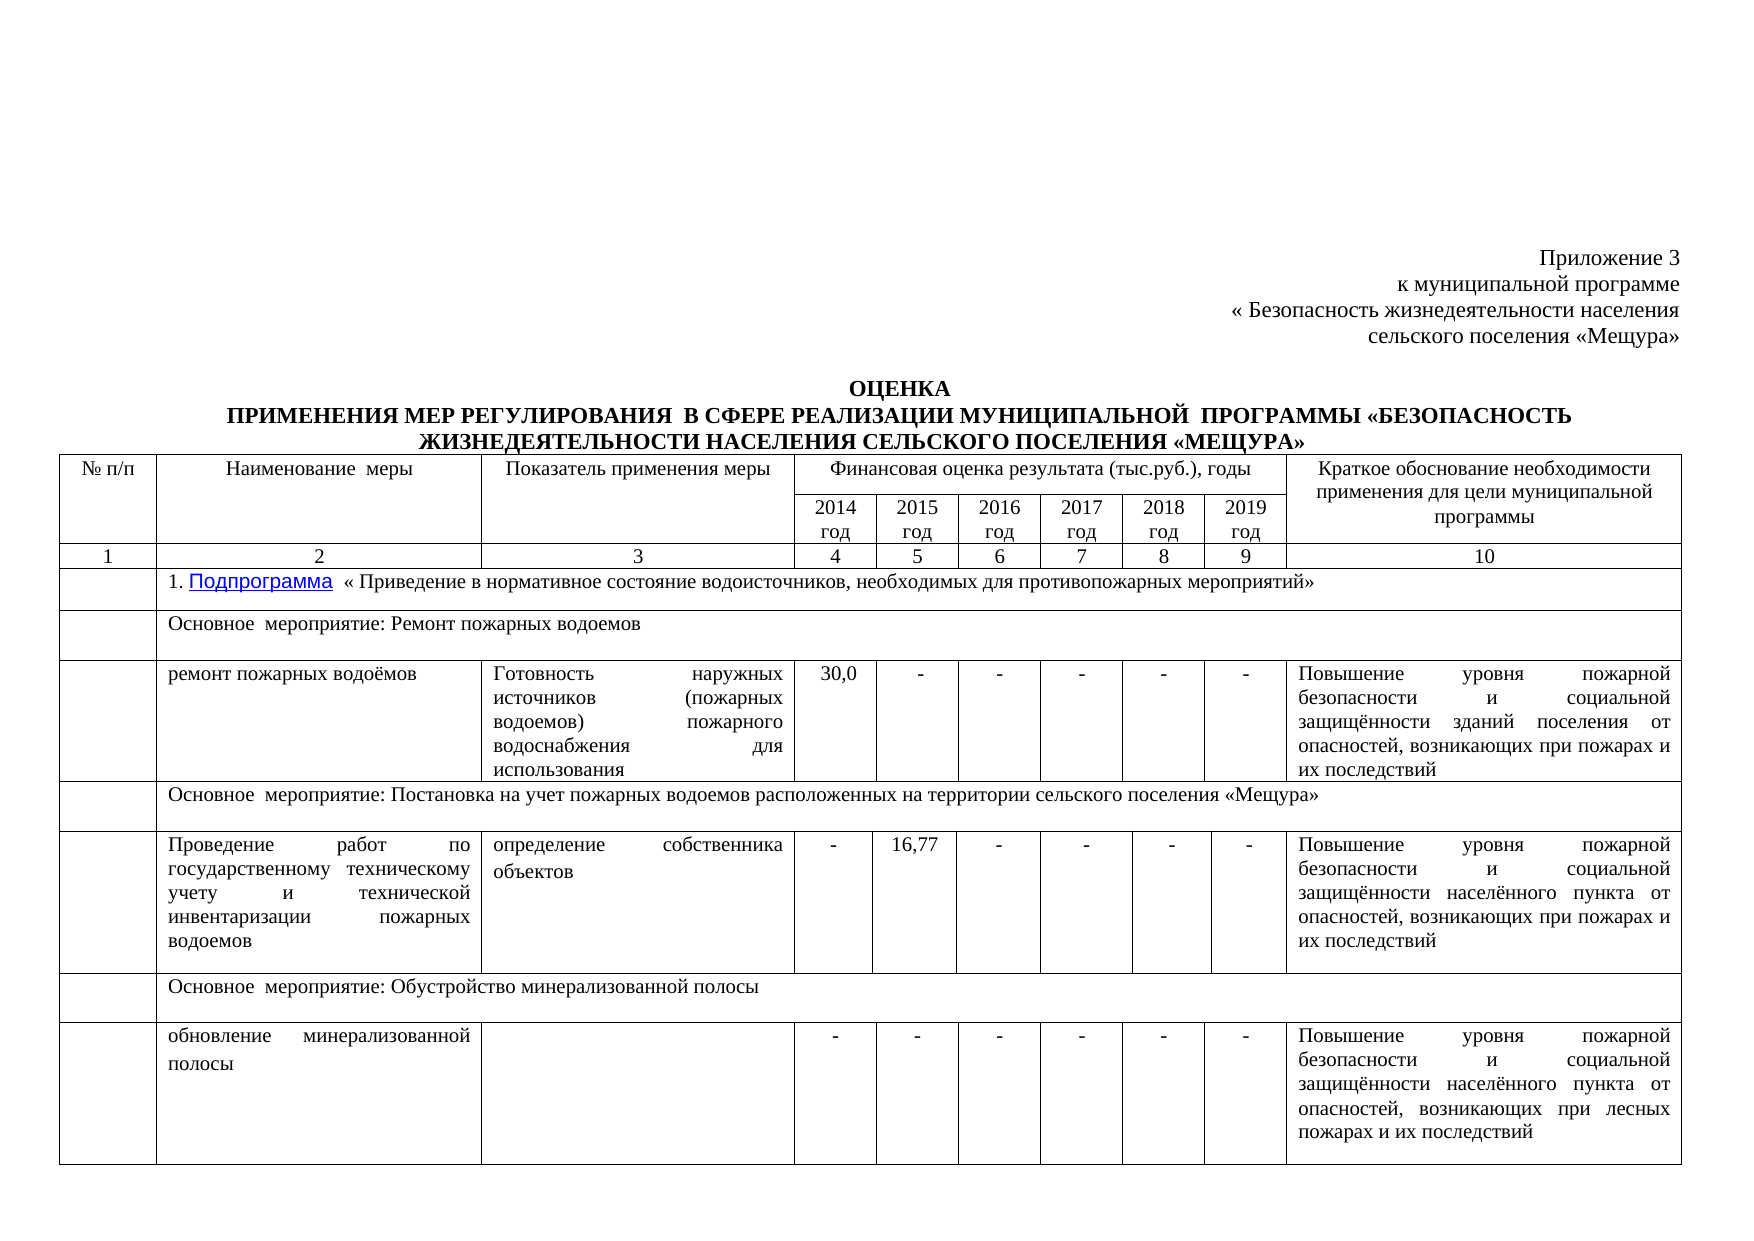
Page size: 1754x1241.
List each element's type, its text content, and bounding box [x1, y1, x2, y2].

table_cell 4 [795, 544, 876, 568]
table_cell [60, 569, 156, 610]
text сельского поселения «Мещура» [62, 323, 1680, 349]
table_cell ремонт пожарных водоёмов [157, 661, 481, 781]
table_cell 5 [877, 544, 958, 568]
table_cell 9 [1205, 544, 1286, 568]
table_cell Основное мероприятие: Ремонт пожарных водоемов [157, 611, 1681, 660]
table_cell - [1205, 1023, 1286, 1164]
table_cell 1 [60, 544, 156, 568]
text ОЦЕНКА [44, 375, 1680, 402]
table_cell 2015 год [877, 495, 958, 543]
table_cell Основное мероприятие: Постановка на учет пожарных водоемов расположенных на территории сельского поселения «Мещура» [157, 782, 1681, 831]
table_cell - [1041, 1023, 1122, 1164]
table_header Показатель применения меры [482, 455, 794, 543]
table_cell [60, 1023, 156, 1164]
table_cell Основное мероприятие: Обустройство минерализованной полосы [157, 974, 1681, 1022]
table_cell 7 [1041, 544, 1122, 568]
table_cell Повышение уровня пожарной безопасности и социальной защищённости населённого пункта от опасностей, возникающих при лесных пожарах и их последствий [1287, 1023, 1681, 1164]
table_cell [60, 611, 156, 660]
text Приложение 3 [44, 243, 1680, 270]
table_cell 10 [1287, 544, 1681, 568]
table_cell 2016 год [959, 495, 1040, 543]
table_cell - [1123, 661, 1204, 781]
table_cell определение собственника объектов [482, 832, 794, 973]
text к муниципальной программе [62, 270, 1680, 296]
table_cell 2018 год [1123, 495, 1204, 543]
table_header Наименование меры [157, 455, 481, 543]
table_cell - [1212, 832, 1286, 973]
table_cell 16,77 [873, 832, 956, 973]
table_cell 8 [1123, 544, 1204, 568]
table_cell Проведение работ по государственному техническому учету и технической инвентаризации пожарных водоемов [157, 832, 481, 973]
table_cell Повышение уровня пожарной безопасности и социальной защищённости зданий поселения от опасностей, возникающих при пожарах и их последствий [1287, 661, 1681, 781]
table_cell - [1123, 1023, 1204, 1164]
table_cell [60, 661, 156, 781]
table_cell [60, 974, 156, 1022]
table_cell 1. Подпрограмма « Приведение в нормативное состояние водоисточников, необходимых для противопожарных мероприятий» [157, 569, 1681, 610]
table_cell обновление минерализованной полосы [157, 1023, 481, 1164]
table_cell 3 [482, 544, 794, 568]
table_cell - [877, 661, 958, 781]
table_cell 2 [157, 544, 481, 568]
table_cell [60, 782, 156, 831]
table_cell [60, 832, 156, 973]
table_cell - [959, 661, 1040, 781]
table_cell - [957, 832, 1040, 973]
table_cell - [959, 1023, 1040, 1164]
table_cell Готовность наружных источников (пожарных водоемов) пожарного водоснабжения для использования [482, 661, 794, 781]
table_cell - [795, 1023, 876, 1164]
table_cell 30,0 [795, 661, 876, 781]
table_cell - [795, 832, 872, 973]
table_header Краткое обоснование необходимости применения для цели муниципальной программы [1287, 455, 1681, 543]
table_cell 2014 год [795, 495, 876, 543]
text ПРИМЕНЕНИЯ МЕР РЕГУЛИРОВАНИЯ В СФЕРЕ РЕАЛИЗАЦИИ МУНИЦИПАЛЬНОЙ ПРОГРАММЫ «БЕЗОПАСНОСТЬ ЖИЗНЕДЕЯТЕЛЬНОСТИ НАСЕЛЕНИЯ СЕЛЬСКОГО ПОСЕЛЕНИЯ «МЕЩУРА» [44, 402, 1680, 454]
table_cell - [1041, 661, 1122, 781]
table_cell - [1205, 661, 1286, 781]
table_cell - [1133, 832, 1211, 973]
table_cell 6 [959, 544, 1040, 568]
text « Безопасность жизнедеятельности населения [62, 296, 1680, 323]
table_cell Повышение уровня пожарной безопасности и социальной защищённости населённого пункта от опасностей, возникающих при пожарах и их последствий [1287, 832, 1681, 973]
table_header Финансовая оценка результата (тыс.руб.), годы [795, 455, 1286, 494]
table_cell - [877, 1023, 958, 1164]
table_cell 2017 год [1041, 495, 1122, 543]
table_header № п/п [60, 455, 156, 543]
table_cell 2019 год [1205, 495, 1286, 543]
table_cell [482, 1023, 794, 1164]
table_cell - [1041, 832, 1132, 973]
